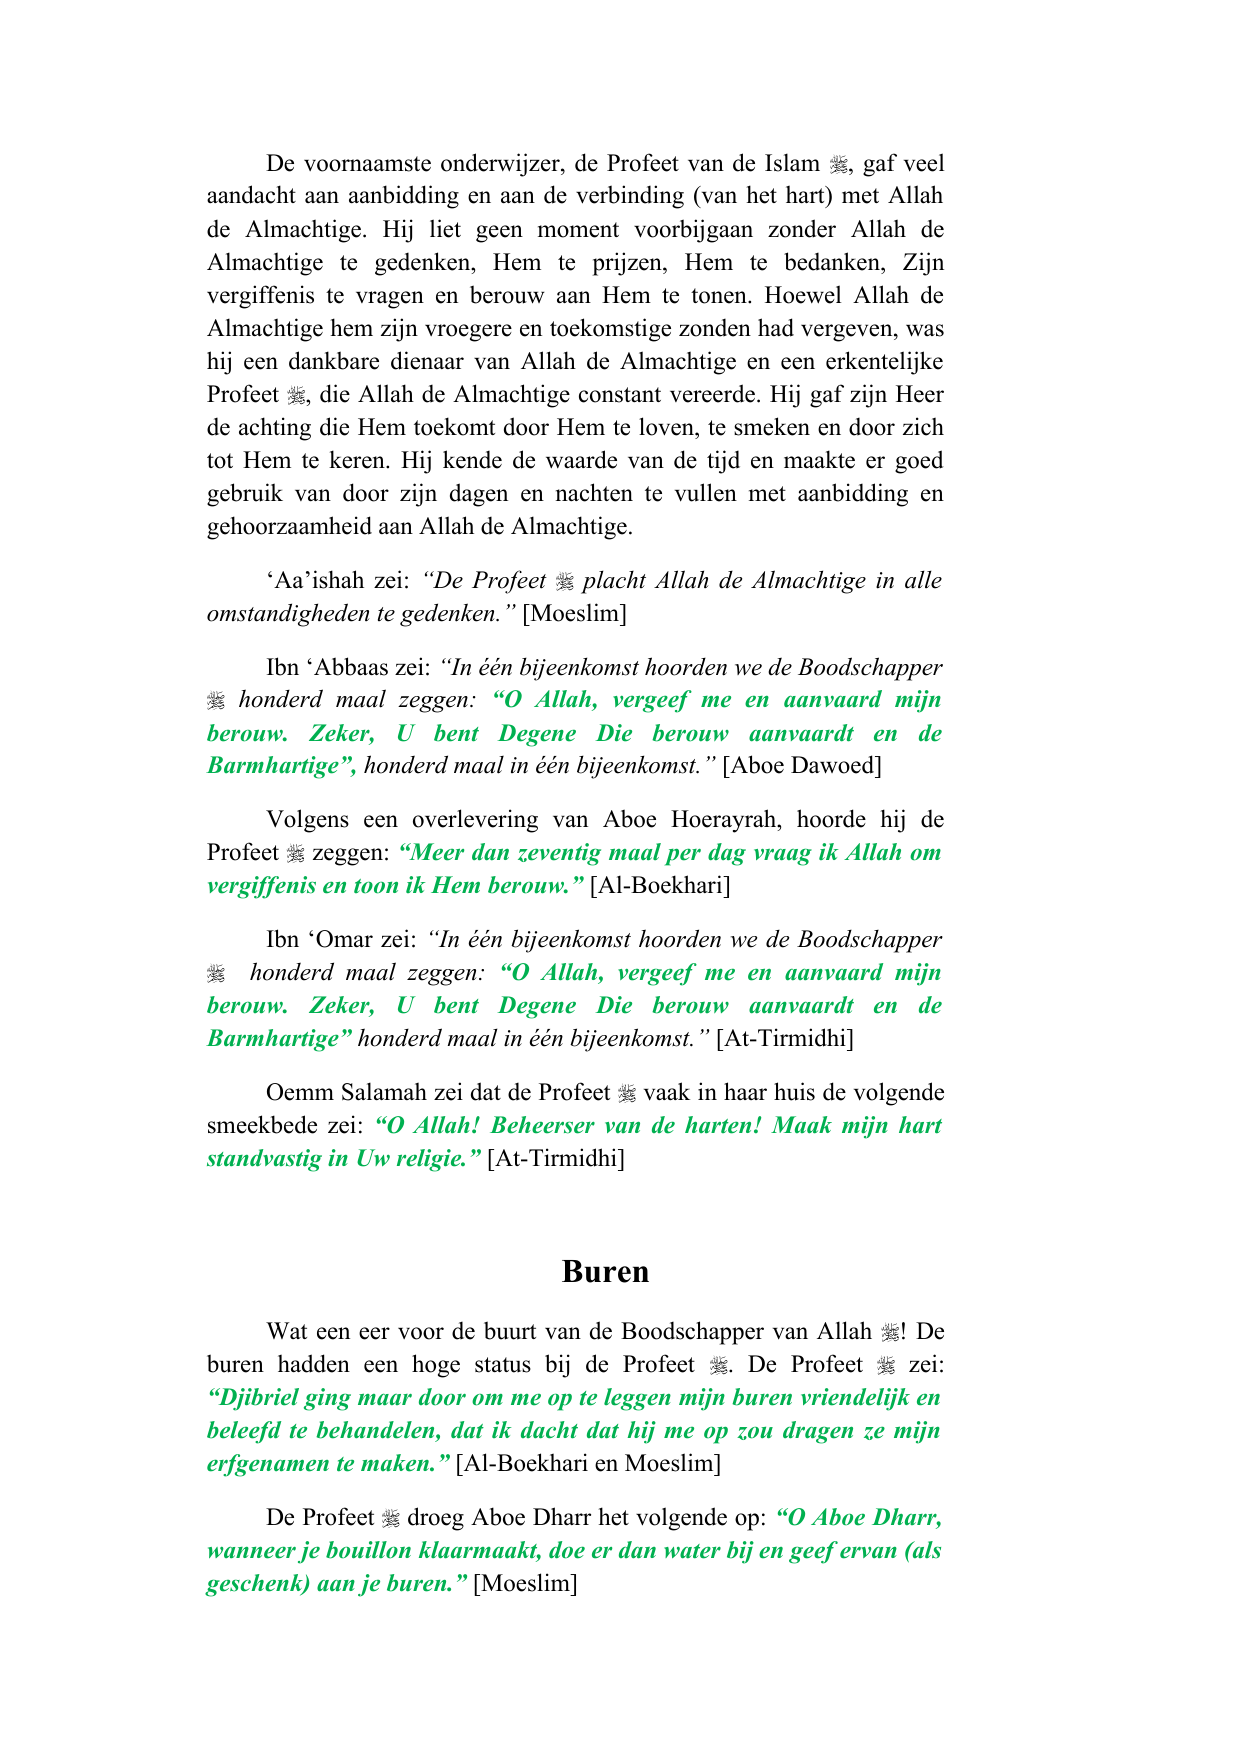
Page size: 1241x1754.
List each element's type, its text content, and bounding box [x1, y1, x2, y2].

text De Profeet droeg Aboe Dharr het volgende op: “O Aboe Dharr, wanneer je bouillon klaarmaakt, doe er dan water bij en geef ervan (als geschenk) aan je buren.” [Moeslim] [207, 1502, 945, 1597]
text Volgens een overlevering van Aboe Hoerayrah, hoorde hij de Profeet zeggen: “Meer dan zeventig maal per dag vraag ik Allah om vergiffenis en toon ik Hem berouw.” [Al-Boekhari] [207, 804, 945, 899]
text ‘Aa’ishah zei: “De Profeet placht Allah de Almachtige in alle omstandigheden te gedenken.” [Moeslim] [207, 565, 945, 626]
text Ibn ‘Abbaas zei: “In één bijeenkomst hoorden we de Boodschapper honderd maal zeggen: “O Allah, vergeef me en aanvaard mijn berouw. Zeker, U bent Degene Die berouw aanvaardt en de Barmhartige”, honderd maal in één bijeenkomst.” [Aboe Dawoed] [207, 652, 945, 779]
text Buren [207, 1251, 945, 1289]
text Ibn ‘Omar zei: “In één bijeenkomst hoorden we de Boodschapper honderd maal zeggen: “O Allah, vergeef me en aanvaard mijn berouw. Zeker, U bent Degene Die berouw aanvaardt en de Barmhartige” honderd maal in één bijeenkomst.” [At-Tirmidhi] [207, 924, 945, 1052]
text De voornaamste onderwijzer, de Profeet van de Islam , gaf veel aandacht aan aanbidding en aan de verbinding (van het hart) met Allah de Almachtige. Hij liet geen moment voorbijgaan zonder Allah de Almachtige te gedenken, Hem te prijzen, Hem te bedanken, Zijn vergiffenis te vragen en berouw aan Hem te tonen. Hoewel Allah de Almachtige hem zijn vroegere en toekomstige zonden had vergeven, was hij een dankbare dienaar van Allah de Almachtige en een erkentelijke Profeet , die Allah de Almachtige constant vereerde. Hij gaf zijn Heer de achting die Hem toekomt door Hem te loven, te smeken en door zich tot Hem te keren. Hij kende de waarde van de tijd en maakte er goed gebruik van door zijn dagen en nachten te vullen met aanbidding en gehoorzaamheid aan Allah de Almachtige. [207, 148, 945, 539]
text Wat een eer voor de buurt van de Boodschapper van Allah ! De buren hadden een hoge status bij de Profeet . De Profeet zei: “Djibriel ging maar door om me op te leggen mijn buren vriendelijk en beleefd te behandelen, dat ik dacht dat hij me op zou dragen ze mijn erfgenamen te maken.” [Al-Boekhari en Moeslim] [207, 1316, 945, 1477]
text Oemm Salamah zei dat de Profeet vaak in haar huis de volgende smeekbede zei: “O Allah! Beheerser van de harten! Maak mijn hart standvastig in Uw religie.” [At-Tirmidhi] [207, 1077, 945, 1172]
